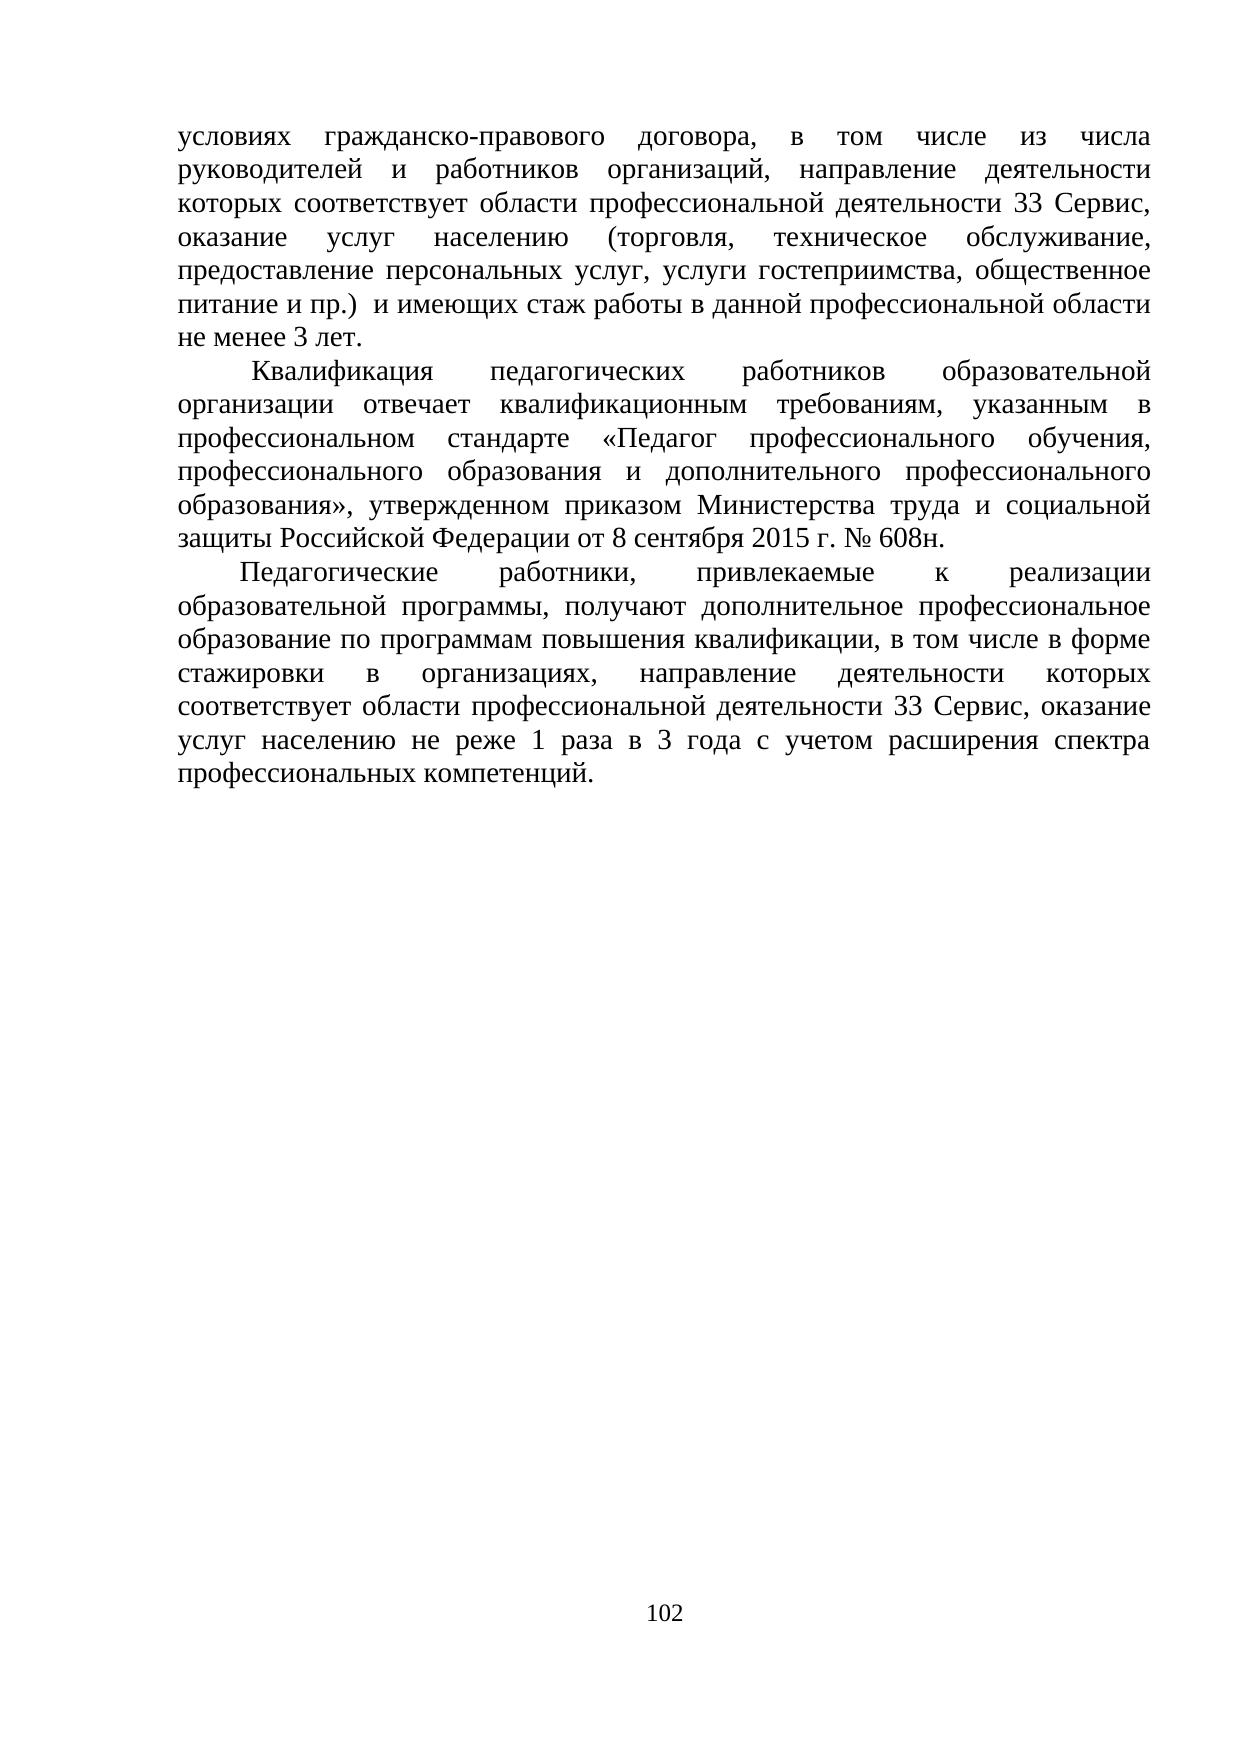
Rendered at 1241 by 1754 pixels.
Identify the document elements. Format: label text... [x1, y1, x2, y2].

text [177, 118, 1152, 353]
text Квалификация педагогических работников образовательной организации отвечает квалификационным требованиям, указанным в профессиональном стандарте «Педагог профессионального обучения, профессионального образования и дополнительного профессионального образования», утвержденном приказом Министерства труда и социальной защиты Российской Федерации от 8 сентября 2015 г. № 608н. [177, 353, 1152, 554]
text Педагогические работники, привлекаемые к реализации образовательной программы, получают дополнительное профессиональное образование по программам повышения квалификации, в том числе в форме стажировки в организациях, направление деятельности которых соответствует области профессиональной деятельности 33 Сервис, оказание услуг населению не реже 1 раза в 3 года с учетом расширения спектра профессиональных компетенций. [177, 554, 1152, 789]
